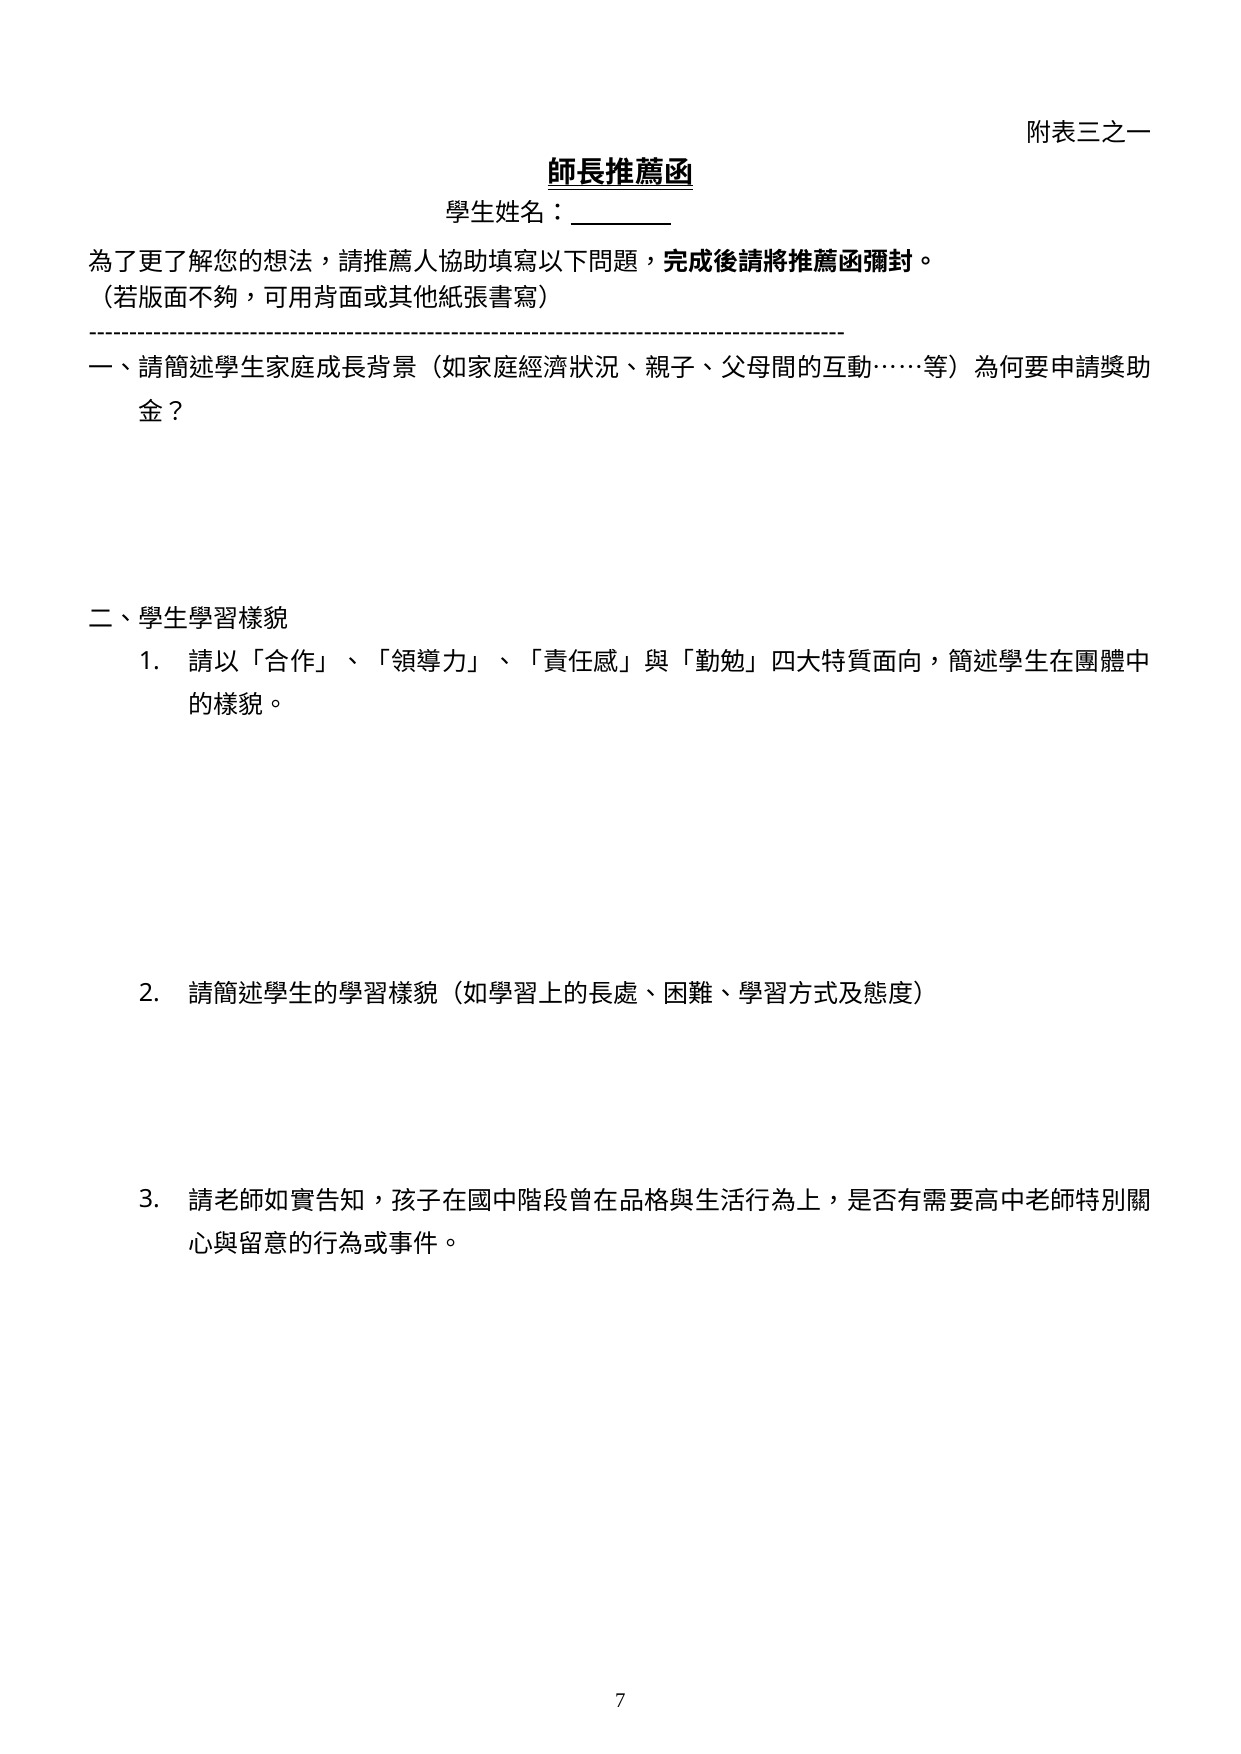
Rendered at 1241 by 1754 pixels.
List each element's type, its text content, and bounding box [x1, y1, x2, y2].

text ---------------------------------------------------------------------------------------------- [89, 314, 1152, 348]
text （若版面不夠，可用背面或其他紙張書寫） [89, 277, 1152, 314]
list 請簡述學生的學習樣貌（如學習上的長處、困難、學習方式及態度） [139, 973, 1152, 1009]
text 附表三之一 [89, 113, 1152, 149]
list 請簡述學生家庭成長背景（如家庭經濟狀況、親子、父母間的互動……等）為何要申請獎助金？ [89, 348, 1152, 427]
text 師長推薦函 [89, 149, 1152, 191]
list 學生學習樣貌 [89, 598, 1152, 634]
text 為了更了解您的想法，請推薦人協助填寫以下問題，完成後請將推薦函彌封。 [89, 241, 1152, 277]
text 學生姓名： [89, 191, 1152, 229]
list 請以「合作」、「領導力」、「責任感」與「勤勉」四大特質面向，簡述學生在團體中的樣貌。 [139, 641, 1152, 721]
list 請老師如實告知，孩子在國中階段曾在品格與生活行為上，是否有需要高中老師特別關心與留意的行為或事件。 [139, 1180, 1152, 1260]
